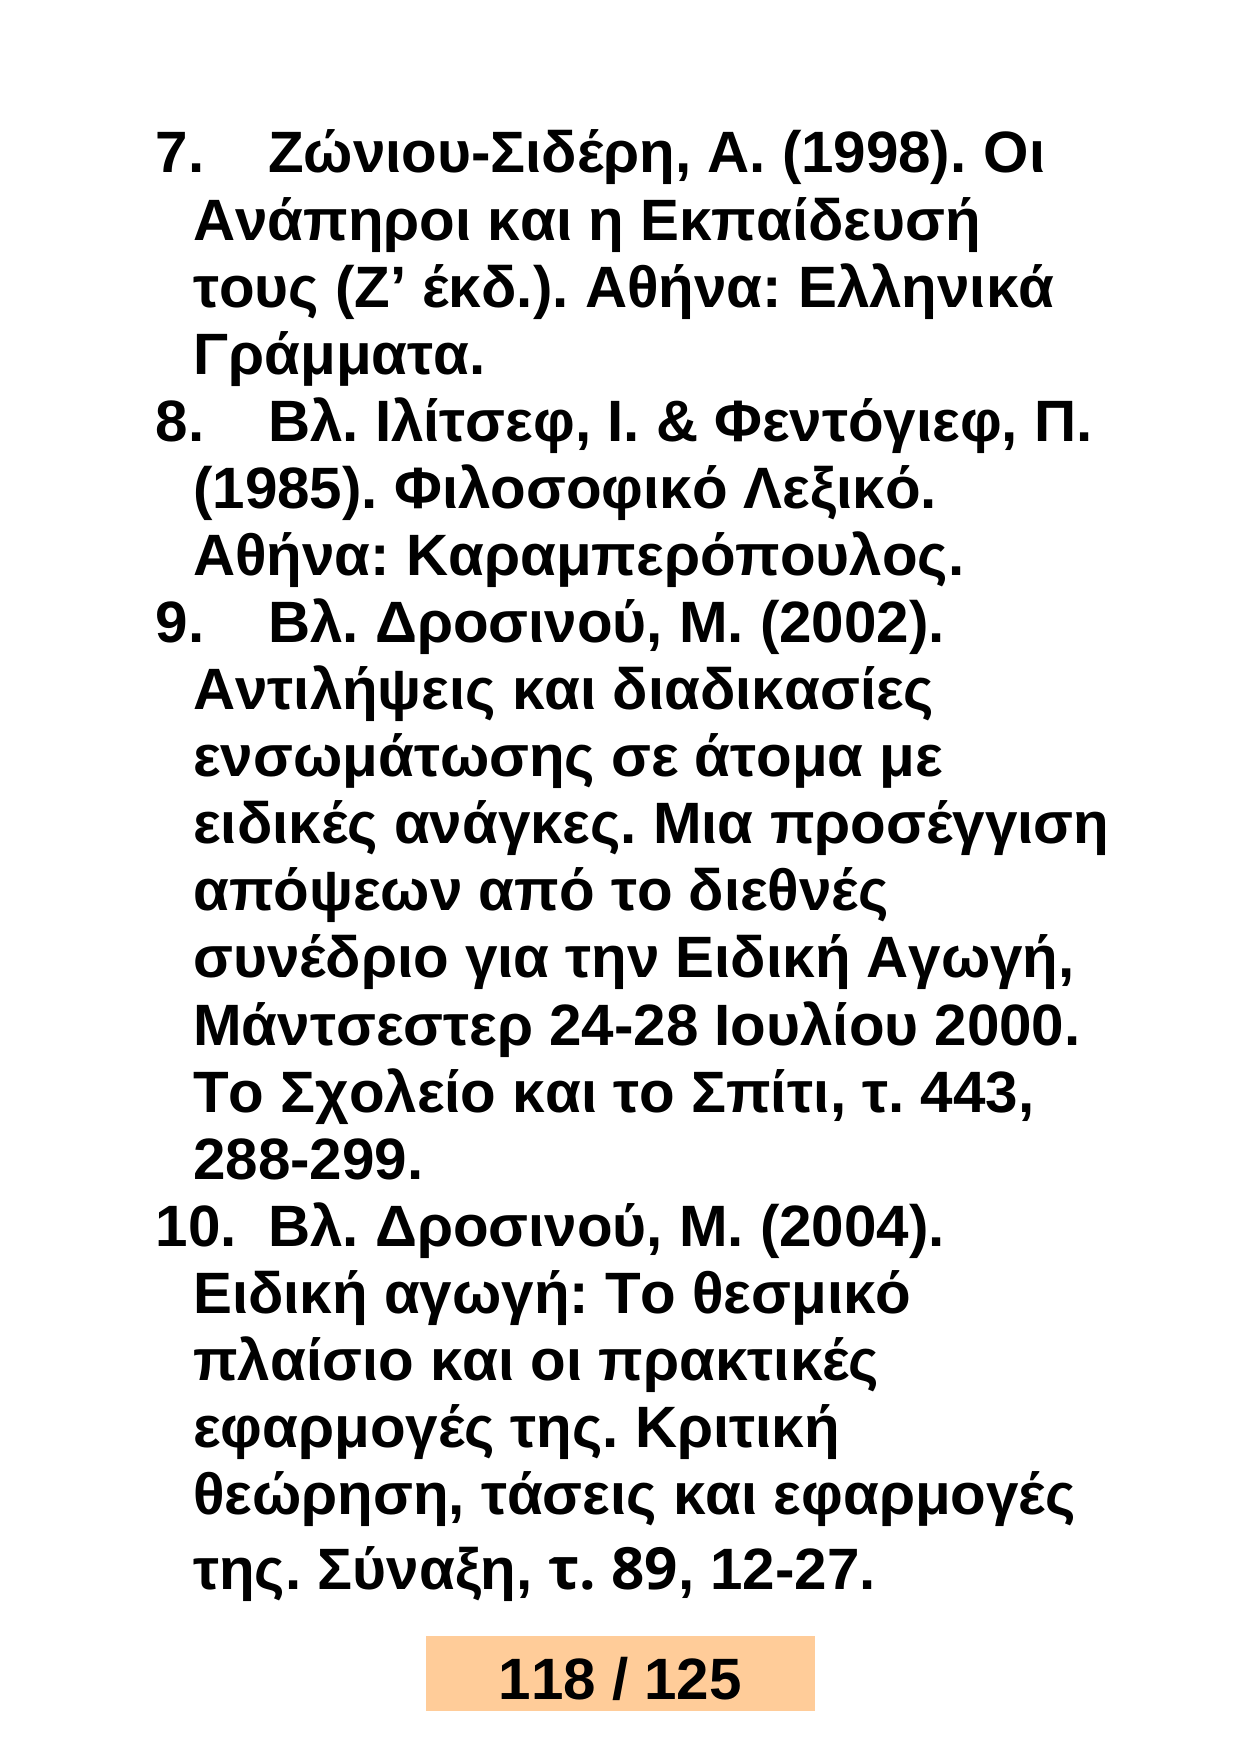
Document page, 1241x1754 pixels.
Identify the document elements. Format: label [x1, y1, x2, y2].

table_header [118, 118, 1122, 1606]
